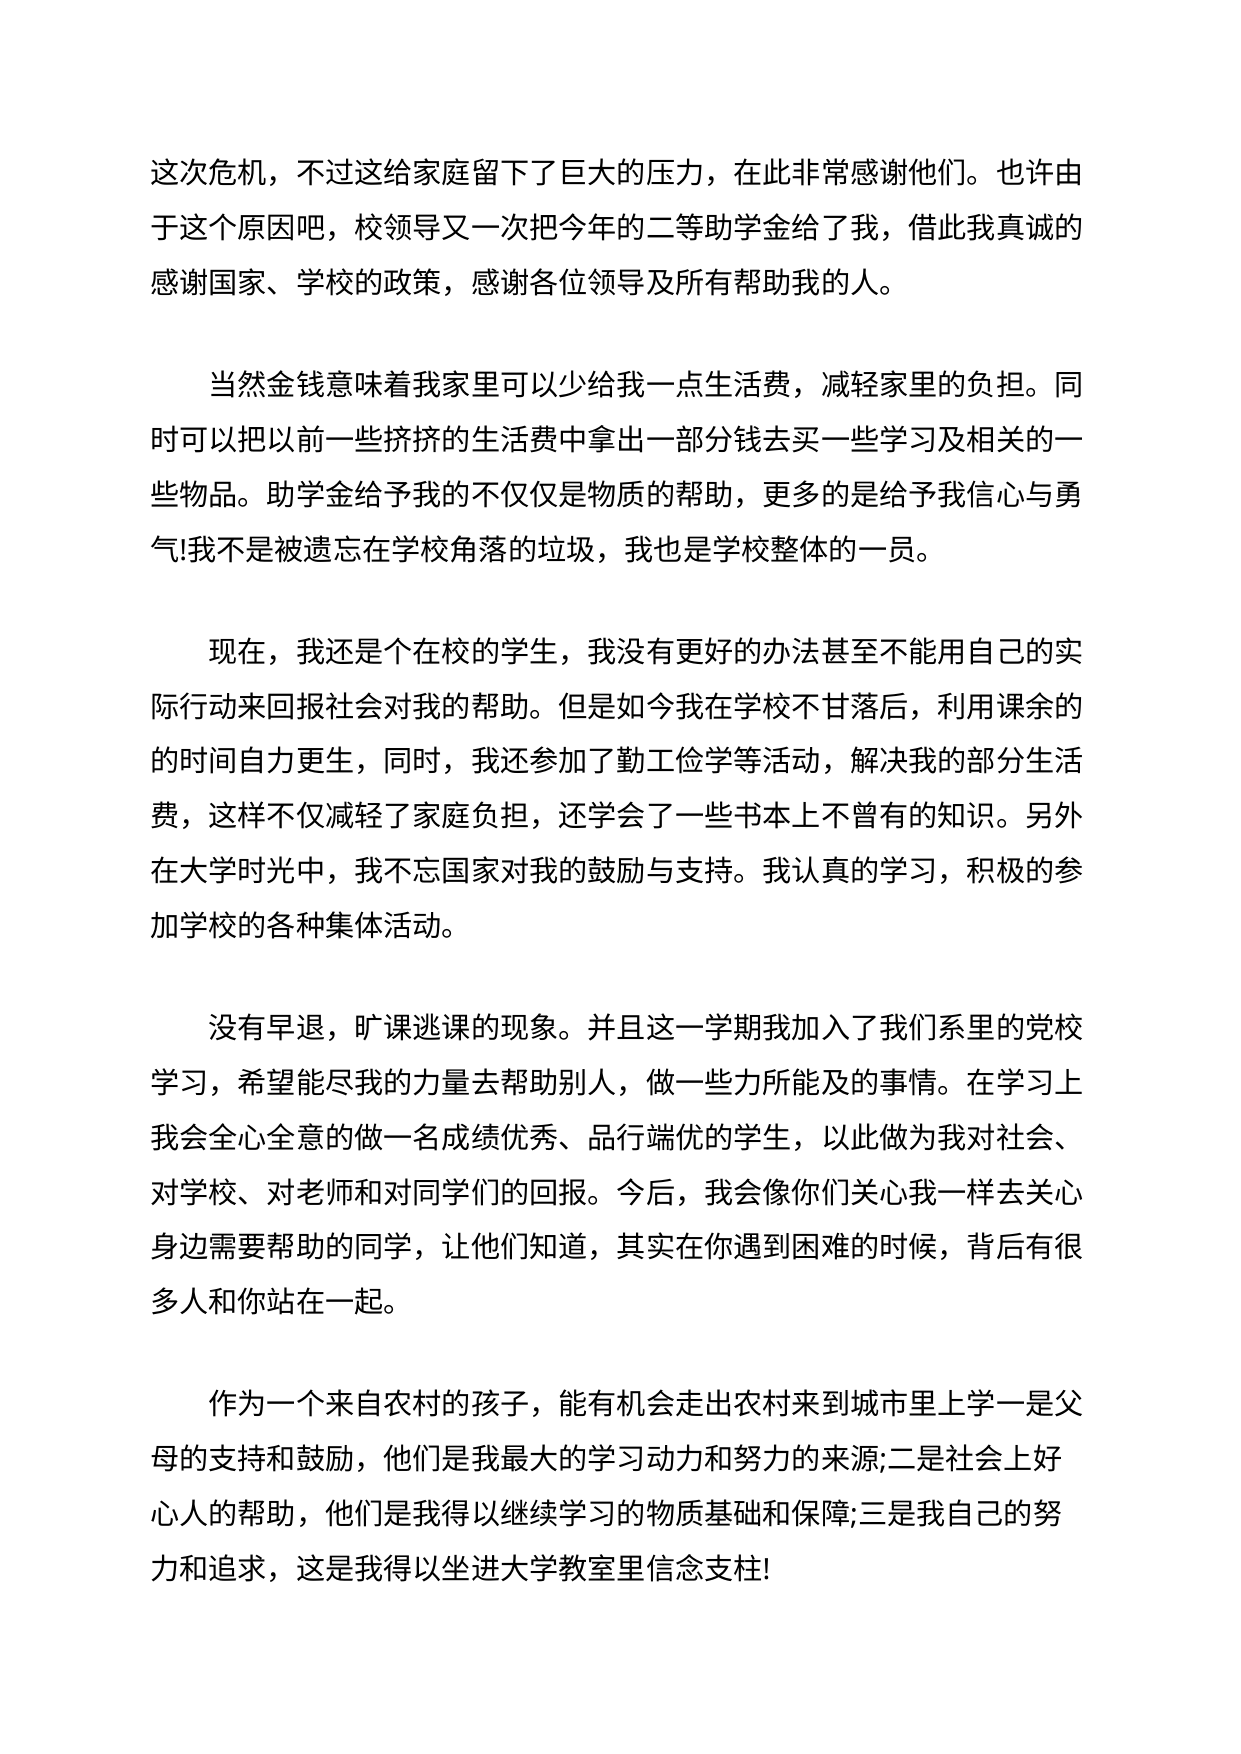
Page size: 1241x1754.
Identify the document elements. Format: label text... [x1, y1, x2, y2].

text 现在，我还是个在校的学生，我没有更好的办法甚至不能用自己的实际行动来回报社会对我的帮助。但是如今我在学校不甘落后，利用课余的的时间自力更生，同时，我还参加了勤工俭学等活动，解决我的部分生活费，这样不仅减轻了家庭负担，还学会了一些书本上不曾有的知识。另外在大学时光中，我不忘国家对我的鼓励与支持。我认真的学习，积极的参加学校的各种集体活动。 [150, 628, 1090, 945]
text 没有早退，旷课逃课的现象。并且这一学期我加入了我们系里的党校学习，希望能尽我的力量去帮助别人，做一些力所能及的事情。在学习上我会全心全意的做一名成绩优秀、品行端优的学生，以此做为我对社会、对学校、对老师和对同学们的回报。今后，我会像你们关心我一样去关心身边需要帮助的同学，让他们知道，其实在你遇到困难的时候，背后有很多人和你站在一起。 [150, 1004, 1090, 1321]
text 当然金钱意味着我家里可以少给我一点生活费，减轻家里的负担。同时可以把以前一些挤挤的生活费中拿出一部分钱去买一些学习及相关的一些物品。助学金给予我的不仅仅是物质的帮助，更多的是给予我信心与勇气!我不是被遗忘在学校角落的垃圾，我也是学校整体的一员。 [150, 362, 1090, 569]
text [150, 150, 1090, 302]
text 作为一个来自农村的孩子，能有机会走出农村来到城市里上学一是父母的支持和鼓励，他们是我最大的学习动力和努力的来源;二是社会上好心人的帮助，他们是我得以继续学习的物质基础和保障;三是我自己的努力和追求，这是我得以坐进大学教室里信念支柱! [150, 1381, 1090, 1588]
